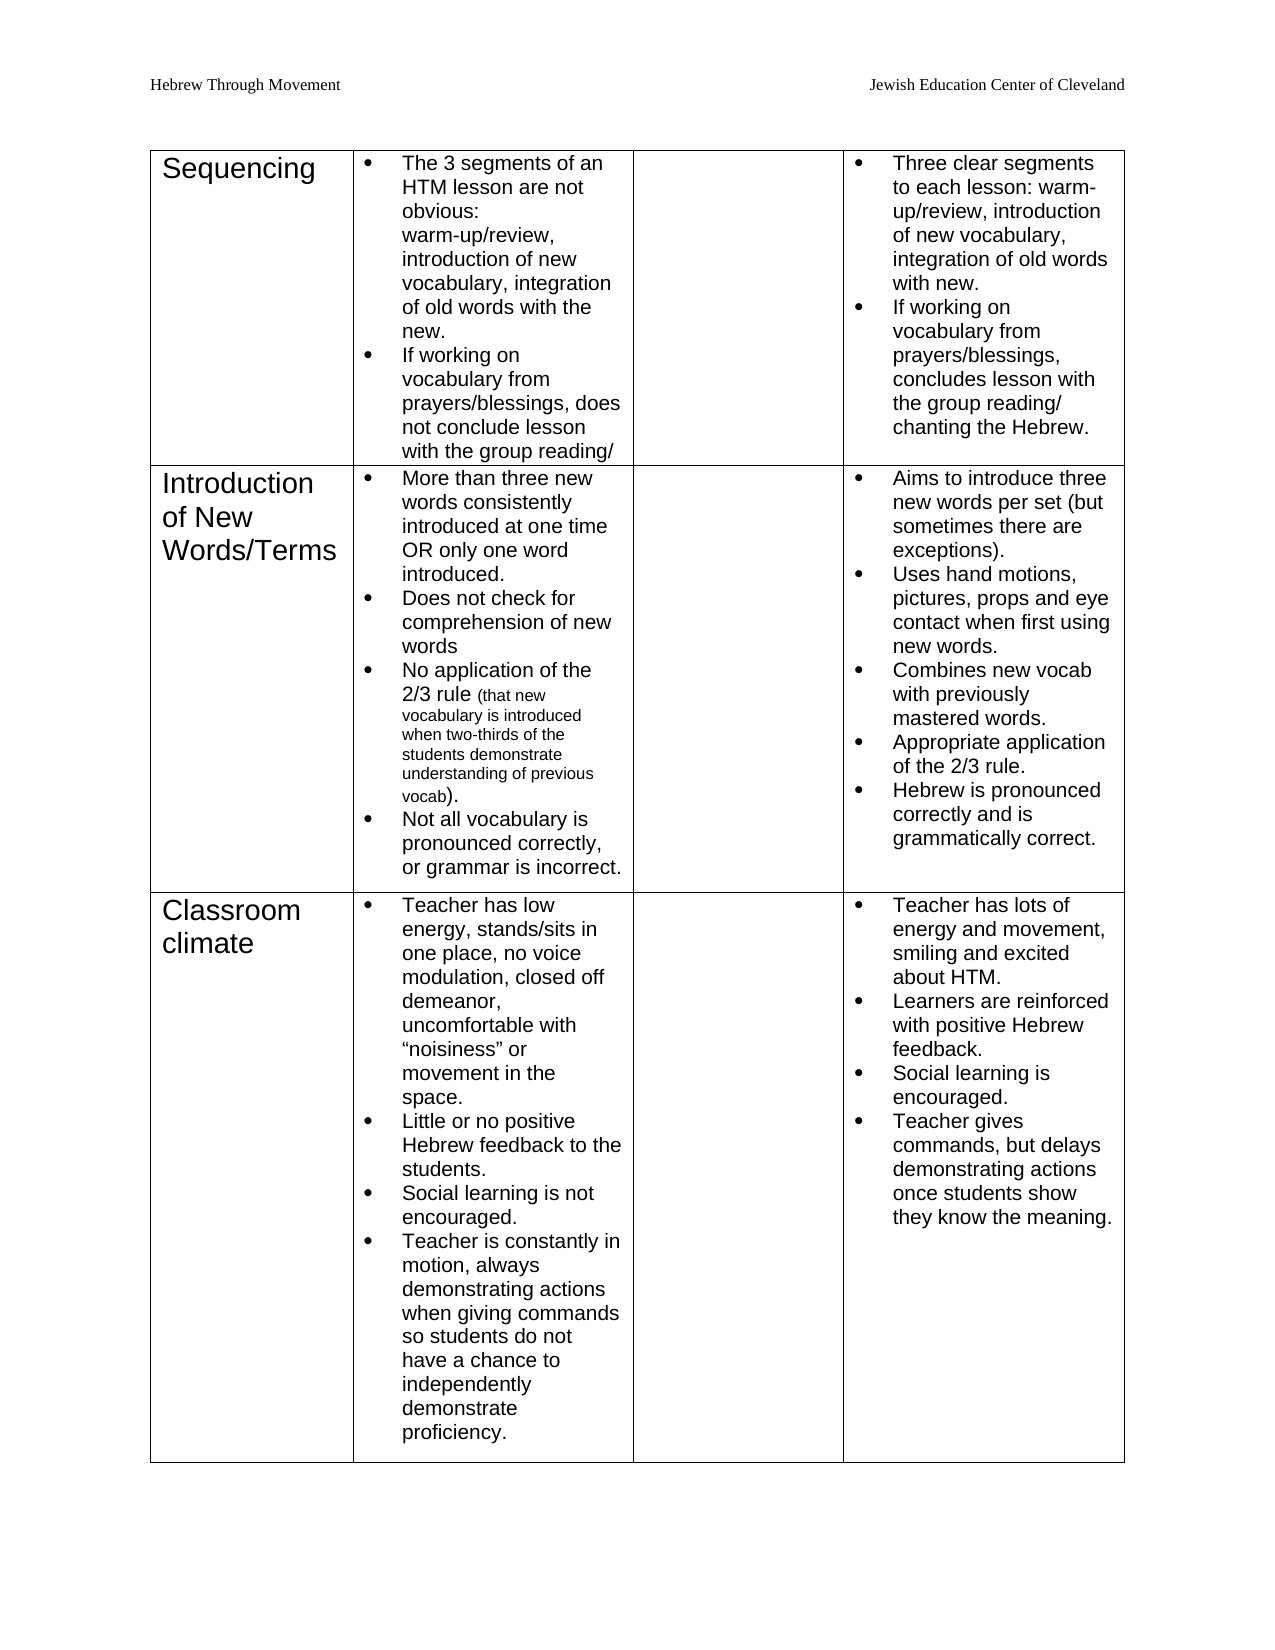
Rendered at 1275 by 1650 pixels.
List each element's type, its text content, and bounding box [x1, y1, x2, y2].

table_cell [634, 151, 843, 465]
table_cell Three clear segments to each lesson: warm-up/review, introduction of new vocabulary, integration of old words with new. If working on vocabulary from prayers/blessings, concludes lesson with the group reading/ chanting the Hebrew. [844, 151, 1124, 465]
table_cell Sequencing [151, 151, 353, 465]
table_cell More than three new words consistently introduced at one time OR only one word introduced. Does not check for comprehension of new words No application of the 2/3 rule (that new vocabulary is introduced when two-thirds of the students demonstrate understanding of previous vocab). Not all vocabulary is pronounced correctly, or grammar is incorrect. [354, 466, 633, 892]
table_cell Classroom climate [151, 893, 353, 1462]
table_cell Teacher has low energy, stands/sits in one place, no voice modulation, closed off demeanor, uncomfortable with “noisiness” or movement in the space. Little or no positive Hebrew feedback to the students. Social learning is not encouraged. Teacher is constantly in motion, always demonstrating actions when giving commands so students do not have a chance to independently demonstrate proficiency. [354, 893, 633, 1462]
table_cell Introduction of New Words/Terms [151, 466, 353, 892]
table_cell Teacher has lots of energy and movement, smiling and excited about HTM. Learners are reinforced with positive Hebrew feedback. Social learning is encouraged. Teacher gives commands, but delays demonstrating actions once students show they know the meaning. [844, 893, 1124, 1462]
table_cell The 3 segments of an HTM lesson are not obvious: warm-up/review, introduction of new vocabulary, integration of old words with the new. If working on vocabulary from prayers/blessings, does not conclude lesson with the group reading/ chanting the Hebrew. [354, 151, 633, 465]
table_cell [634, 893, 843, 1462]
table_cell [634, 466, 843, 892]
table_cell Aims to introduce three new words per set (but sometimes there are exceptions). Uses hand motions, pictures, props and eye contact when first using new words. Combines new vocab with previously mastered words. Appropriate application of the 2/3 rule. Hebrew is pronounced correctly and is grammatically correct. [844, 466, 1124, 892]
